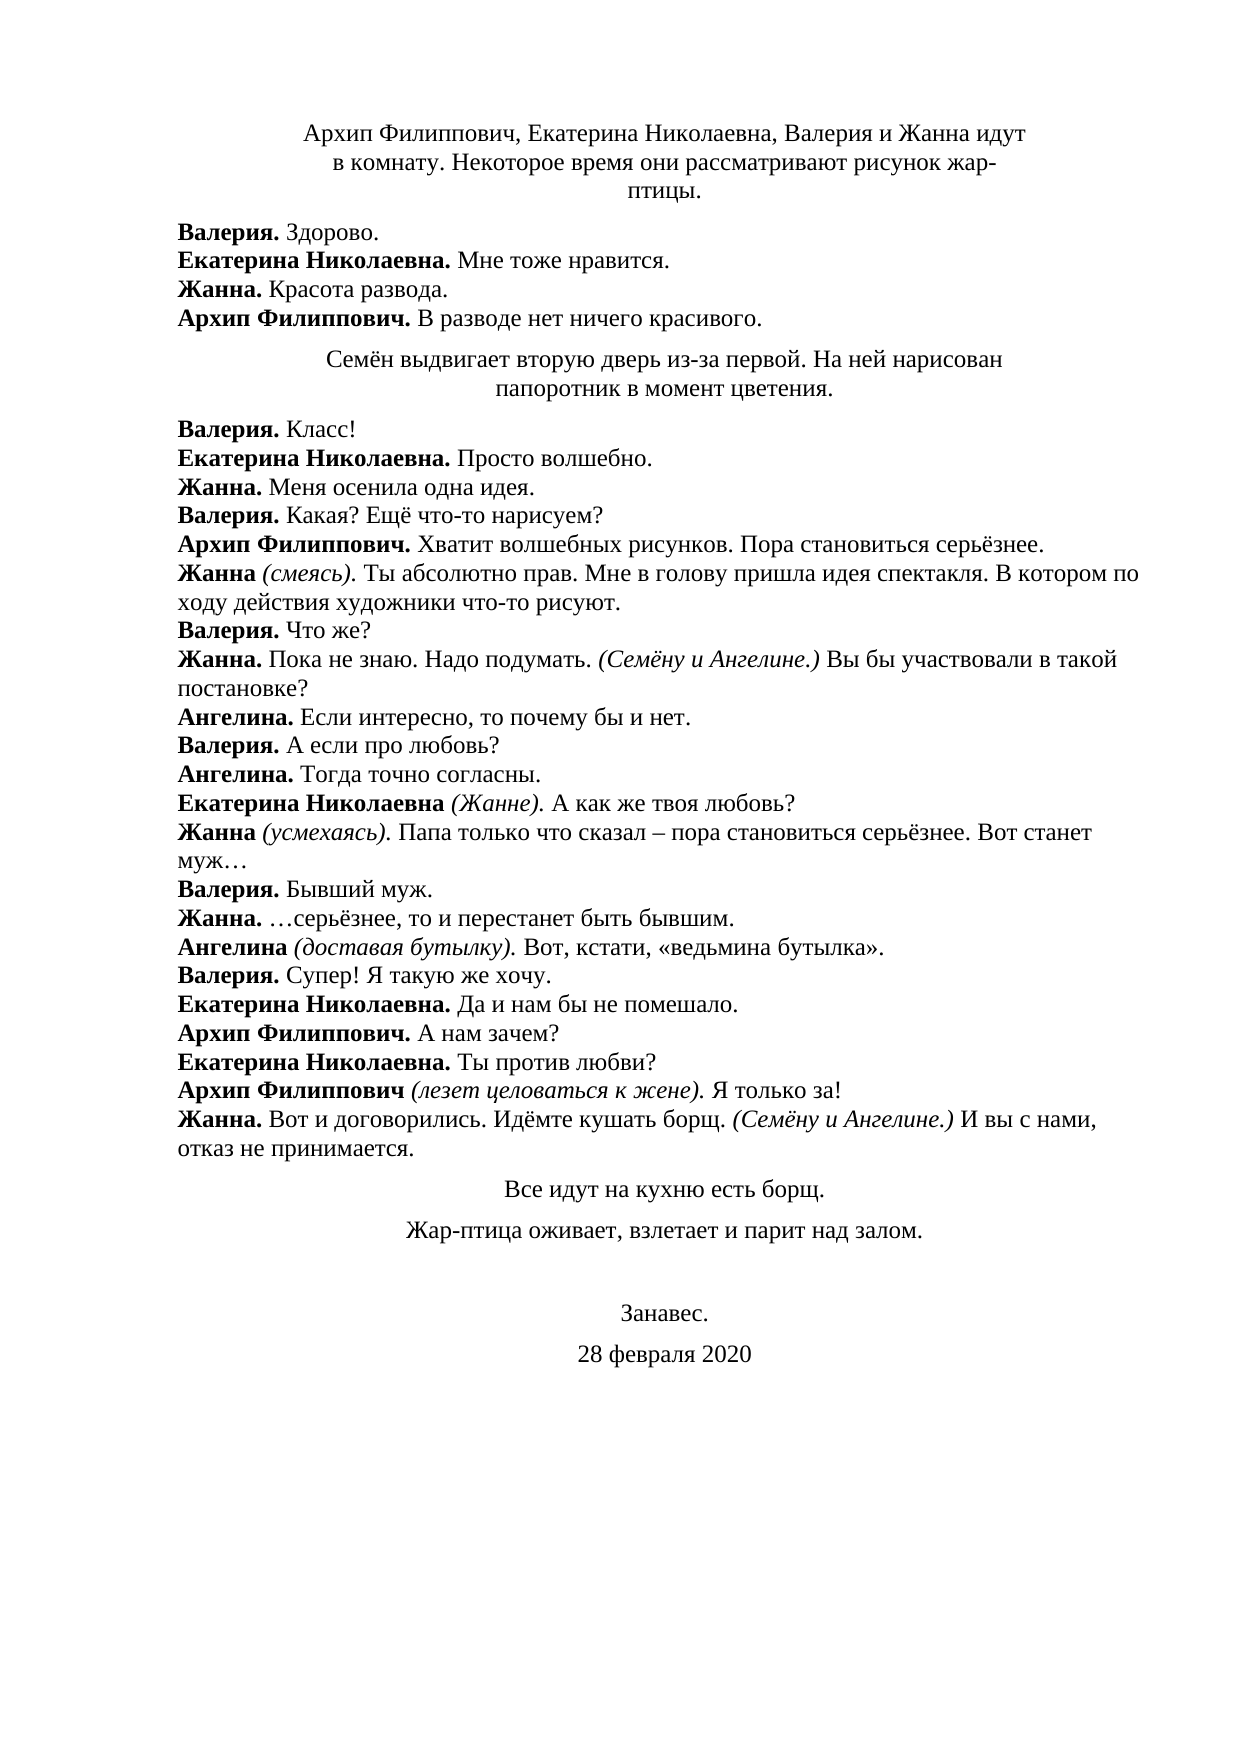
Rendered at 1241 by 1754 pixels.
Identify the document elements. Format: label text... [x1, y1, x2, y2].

text Екатерина Николаевна. Мне тоже нравится. [177, 246, 1152, 274]
text Жанна. Красота развода. [177, 274, 1152, 303]
text Архип Филиппович (лезет целоваться к жене). Я только за! [177, 1076, 1152, 1104]
text Жар-птица оживает, взлетает и парит над залом. [295, 1216, 1033, 1244]
text Архип Филиппович. А нам зачем? [177, 1018, 1152, 1047]
text Все идут на кухню есть борщ. [295, 1174, 1033, 1203]
text Екатерина Николаевна. Ты против любви? [177, 1047, 1152, 1076]
text Валерия. А если про любовь? [177, 731, 1152, 759]
text Валерия. Какая? Ещё что-то нарисуем? [177, 501, 1152, 529]
text Валерия. Класс! [177, 414, 1152, 443]
text Жанна. Меня осенила одна идея. [177, 472, 1152, 501]
text Архип Филиппович, Екатерина Николаевна, Валерия и Жанна идут в комнату. Некоторое время они рассматривают рисунок жар-птицы. [295, 118, 1033, 204]
text Валерия. Бывший муж. [177, 874, 1152, 903]
text Екатерина Николаевна. Да и нам бы не помешало. [177, 989, 1152, 1018]
text Валерия. Что же? [177, 616, 1152, 644]
text Архип Филиппович. В разводе нет ничего красивого. [177, 303, 1152, 332]
text Жанна. Пока не знаю. Надо подумать. (Семёну и Ангелине.) Вы бы участвовали в такой постановке? [177, 644, 1152, 702]
text 28 февраля 2020 [295, 1339, 1033, 1368]
text Семён выдвигает вторую дверь из-за первой. На ней нарисован папоротник в момент цветения. [295, 344, 1033, 402]
text Занавес. [295, 1298, 1033, 1327]
text Ангелина. Тогда точно согласны. [177, 759, 1152, 788]
text Ангелина (доставая бутылку). Вот, кстати, «ведьмина бутылка». [177, 932, 1152, 961]
text Архип Филиппович. Хватит волшебных рисунков. Пора становиться серьёзнее. [177, 529, 1152, 558]
text Валерия. Здорово. [177, 217, 1152, 246]
text Ангелина. Если интересно, то почему бы и нет. [177, 702, 1152, 731]
text Валерия. Супер! Я такую же хочу. [177, 961, 1152, 989]
text Жанна. Вот и договорились. Идёмте кушать борщ. (Семёну и Ангелине.) И вы с нами, отказ не принимается. [177, 1104, 1152, 1162]
text Жанна (смеясь). Ты абсолютно прав. Мне в голову пришла идея спектакля. В котором по ходу действия художники что-то рисуют. [177, 558, 1152, 616]
text Жанна. …серьёзнее, то и перестанет быть бывшим. [177, 903, 1152, 932]
text Жанна (усмехаясь). Папа только что сказал – пора становиться серьёзнее. Вот станет муж… [177, 817, 1152, 874]
text Екатерина Николаевна. Просто волшебно. [177, 443, 1152, 472]
text Екатерина Николаевна (Жанне). А как же твоя любовь? [177, 788, 1152, 817]
